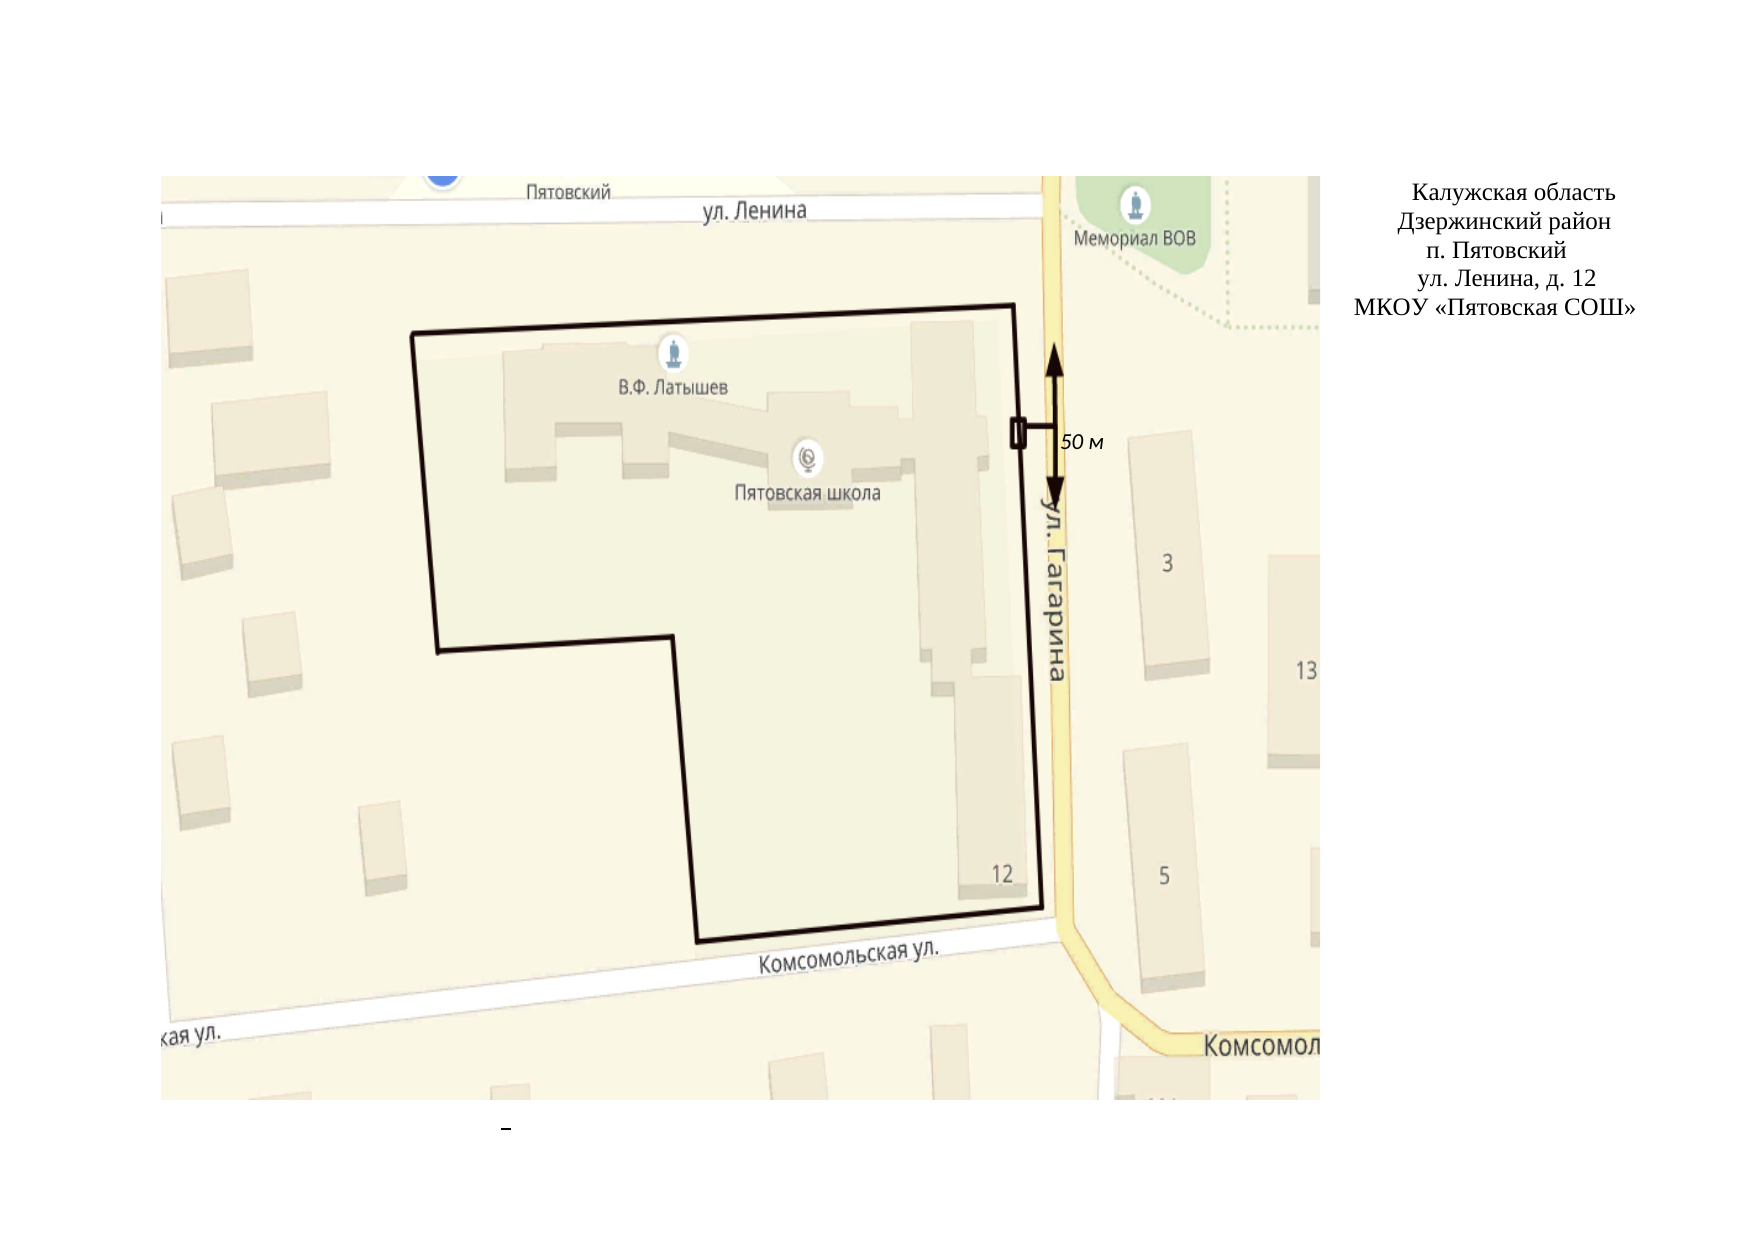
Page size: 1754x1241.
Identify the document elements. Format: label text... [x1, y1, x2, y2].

text Дзержинский район [118, 206, 1639, 235]
text Калужская область [118, 177, 1639, 206]
text МКОУ «Пятовская СОШ» [118, 292, 1639, 321]
text 50 м [118, 427, 1639, 455]
picture [161, 321, 1321, 427]
text ул. Ленина, д. 12 [118, 263, 1639, 292]
text п. Пятовский [118, 235, 1639, 263]
picture [161, 455, 1321, 1100]
